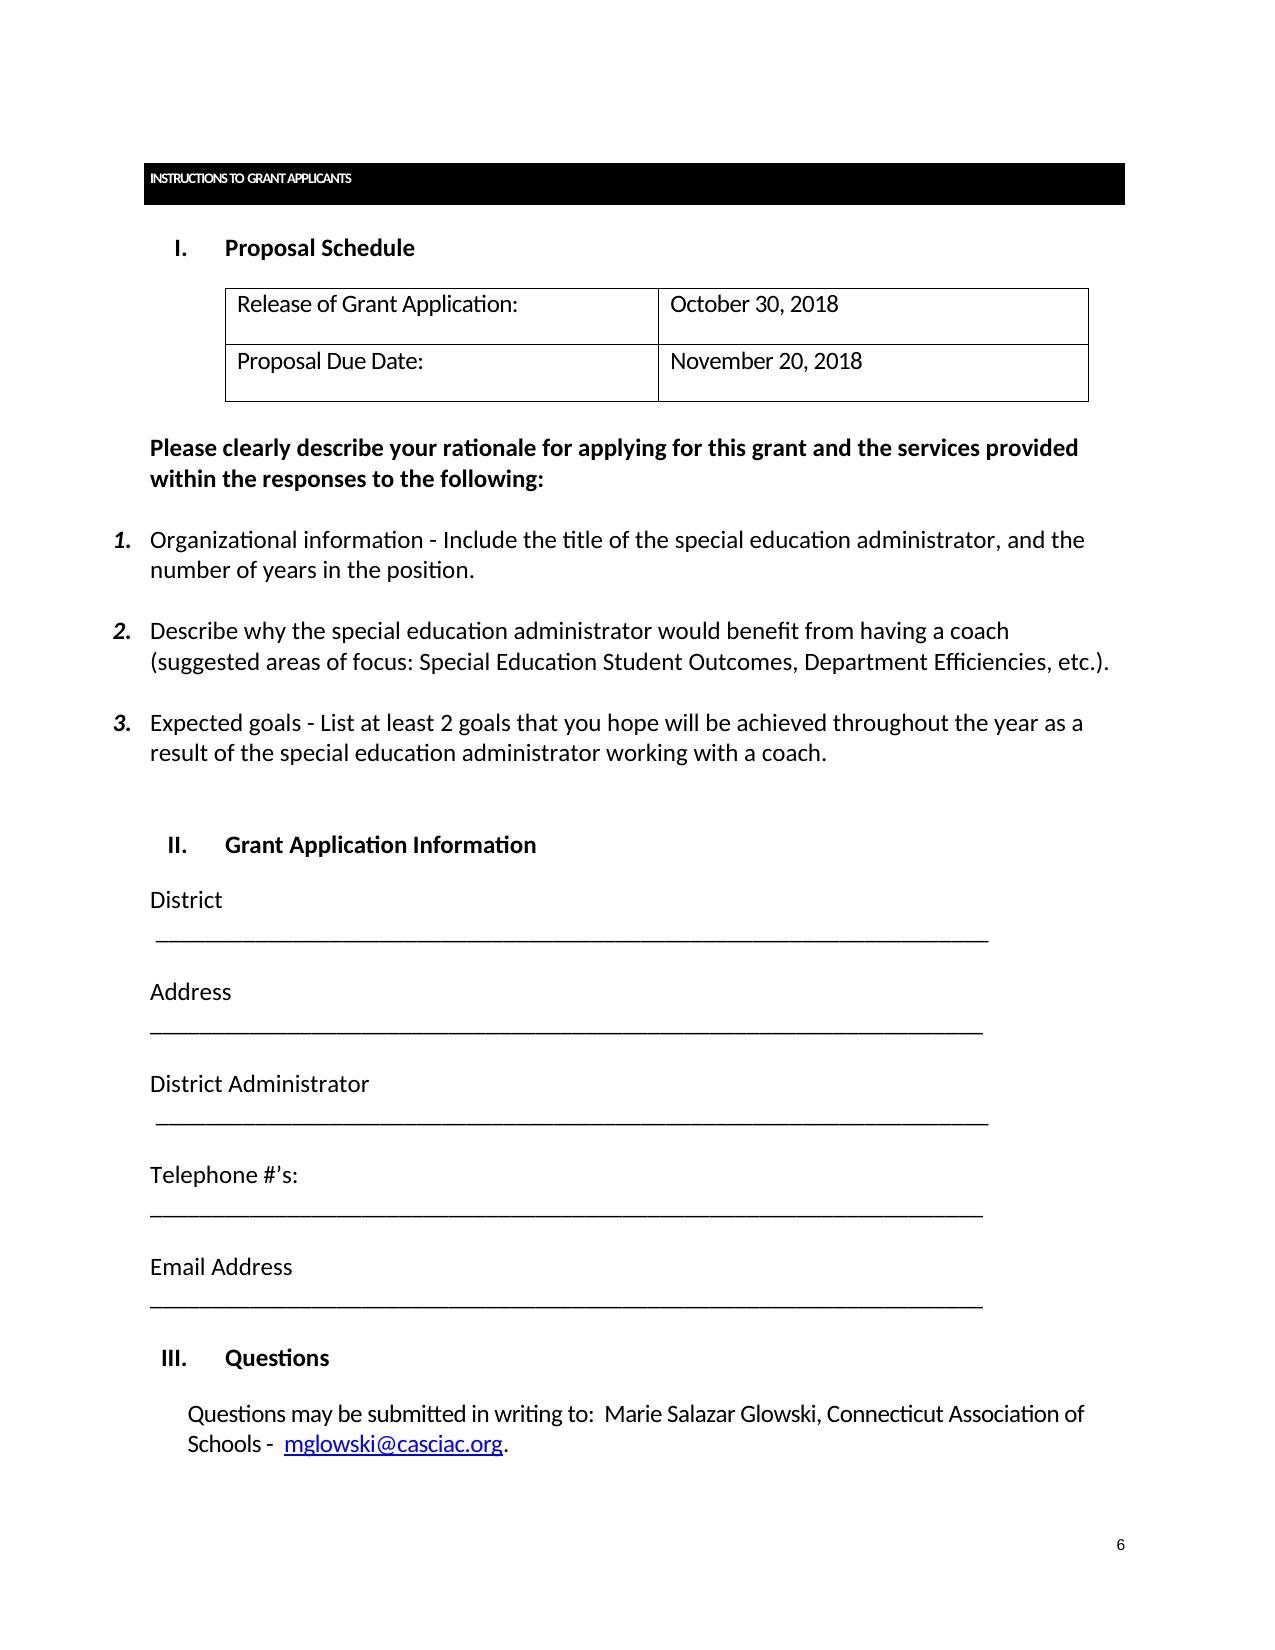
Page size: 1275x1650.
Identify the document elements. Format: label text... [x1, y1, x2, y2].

list Expected goals - List at least 2 goals that you hope will be achieved throughout the year as a result of the special education administrator working with a coach. [112, 707, 1125, 768]
subtitle INSTRUCTIONS TO GRANT APPLICANTS [144, 163, 1125, 205]
table_header [659, 289, 1088, 344]
table_header Release of Grant Application: [226, 289, 658, 344]
text Email Address ___________________________________________________________________ [150, 1251, 1125, 1312]
text Questions may be submitted in writing to: Marie Salazar Glowski, Connecticut Association of Schools - mglowski@casciac.org. [187, 1398, 1125, 1459]
text District [150, 884, 1125, 915]
subtitle Proposal Schedule [187, 232, 1125, 263]
table_cell Proposal Due Date: [226, 345, 658, 401]
subtitle Questions [187, 1342, 1125, 1373]
text District Administrator [150, 1068, 1125, 1098]
text _________________________________________________________________ [150, 915, 1125, 946]
table_cell [659, 345, 1088, 401]
list Organizational information - Include the title of the special education administrator, and the number of years in the position. [112, 524, 1125, 585]
text Telephone #’s: ___________________________________________________________________ [150, 1159, 1125, 1220]
text _________________________________________________________________ [150, 1007, 1125, 1037]
list Describe why the special education administrator would benefit from having a coach (suggested areas of focus: Special Education Student Outcomes, Department Efficiencies, etc.). [112, 615, 1125, 676]
text ____________________________________________________________ [150, 1098, 1125, 1129]
text Address [150, 976, 1125, 1007]
text Please clearly describe your rationale for applying for this grant and the services provided within the responses to the following: [150, 432, 1125, 493]
subtitle Grant Application Information [187, 829, 1125, 859]
